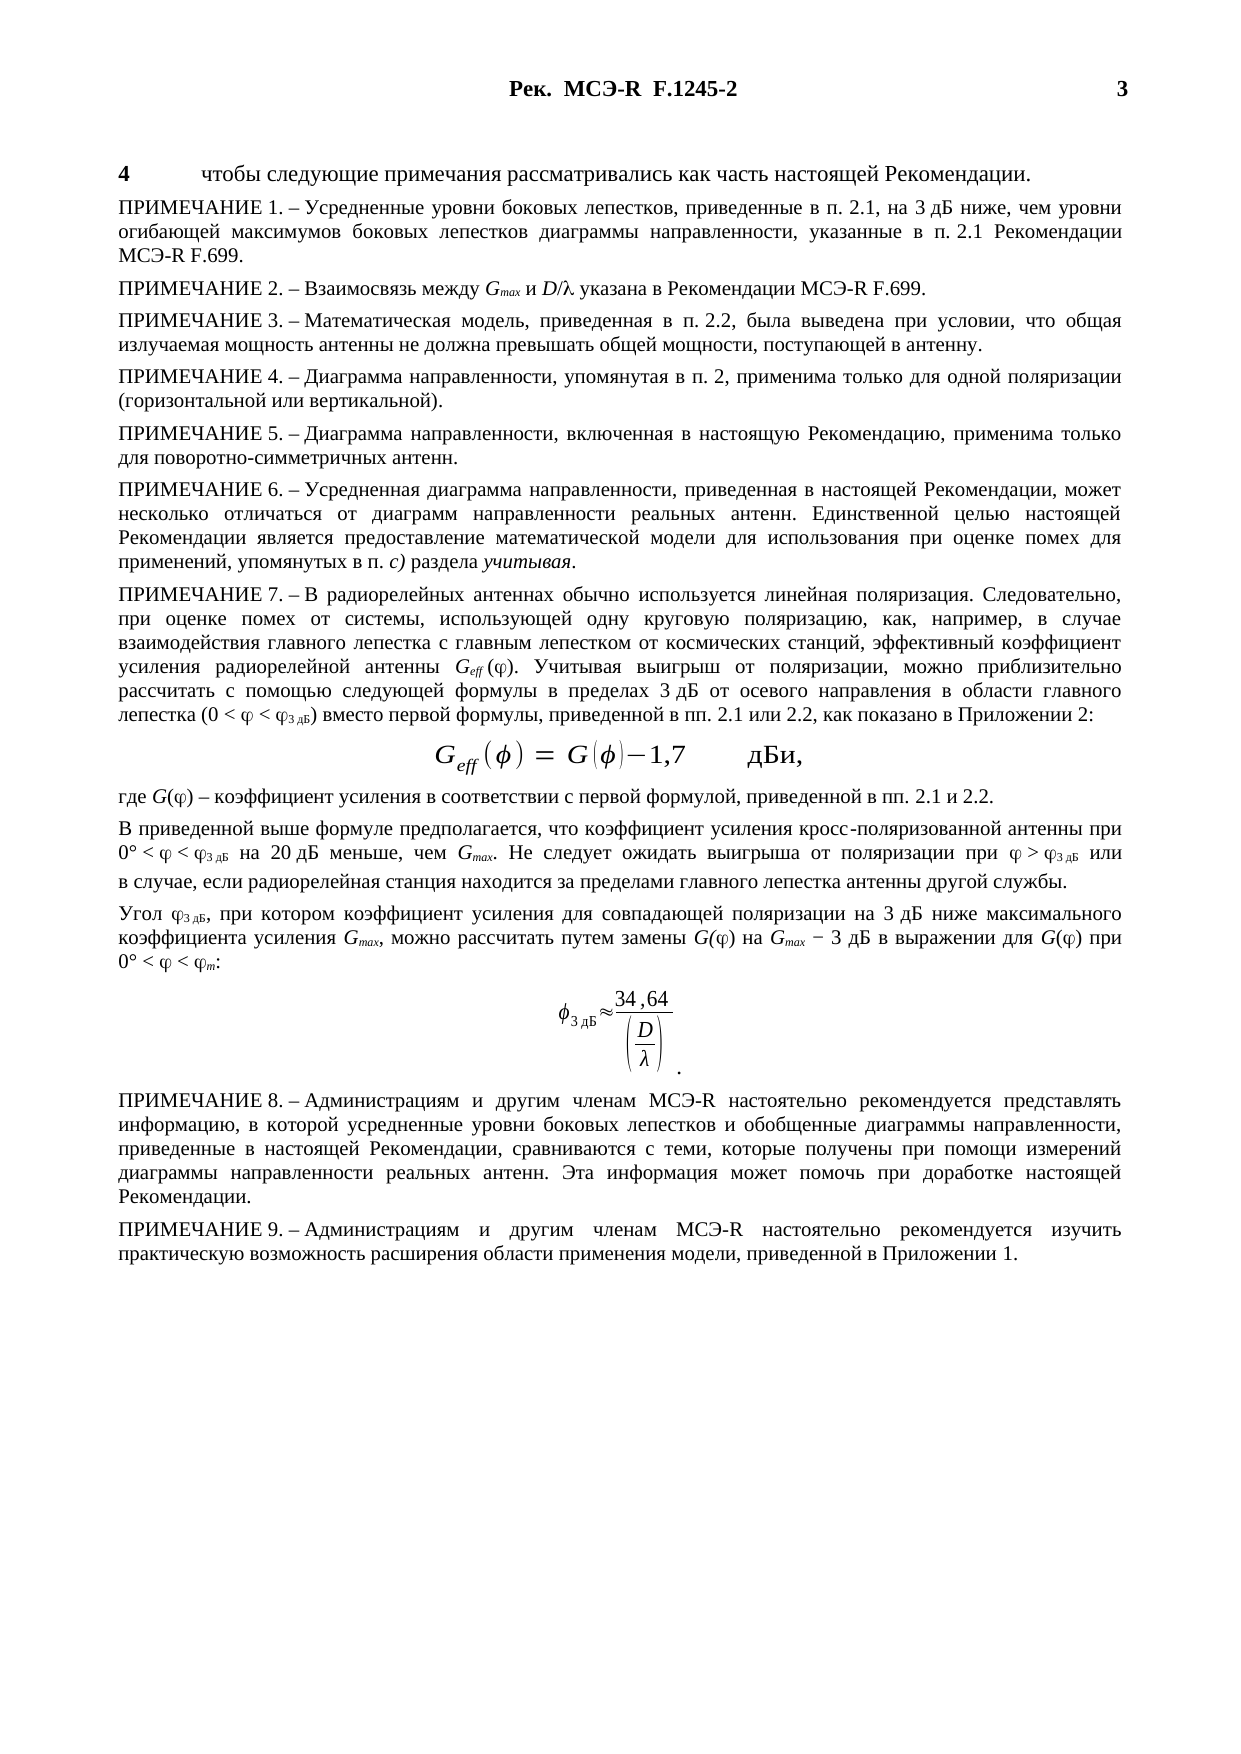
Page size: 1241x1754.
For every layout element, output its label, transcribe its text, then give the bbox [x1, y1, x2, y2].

text ПРИМЕЧАНИЕ 9. – Администрациям и другим членам МСЭ-R настоятельно рекомендуется изучить практическую возможность расширения области применения модели, приведенной в Приложении 1. [118, 1217, 1122, 1265]
text В приведенной выше формуле предполагается, что коэффициент усиления кросс-поляризованной антенны при 0° < < 3 дБ на 20 дБ меньше, чем Gmax. Не следует ожидать выигрыша от поляризации при > 3 дБ или в случае, если радиорелейная станция находится за пределами главного лепестка антенны другой службы. [118, 816, 1122, 893]
text ПРИМЕЧАНИЕ 4. – Диаграмма направленности, упомянутая в п. 2, применима только для одной поляризации (горизонтальной или вертикальной). [118, 364, 1122, 412]
text ПРИМЕЧАНИЕ 3. – Математическая модель, приведенная в п. 2.2, была выведена при условии, что общая излучаемая мощность антенны не должна превышать общей мощности, поступающей в антенну. [118, 308, 1122, 356]
text где G() – коэффициент усиления в соответствии с первой формулой, приведенной в пп. 2.1 и 2.2. [118, 783, 1122, 808]
text ПРИМЕЧАНИЕ 5. – Диаграмма направленности, включенная в настоящую Рекомендацию, применима только для поворотно-симметричных антенн. [118, 421, 1122, 469]
text ПРИМЕЧАНИЕ 2. – Взаимосвязь между Gmax и D/ указана в Рекомендации МСЭ-R F.699. [118, 275, 1122, 299]
text ПРИМЕЧАНИЕ 6. – Усредненная диаграмма направленности, приведенная в настоящей Рекомендации, может несколько отличаться от диаграмм направленности реальных антенн. Единственной целью настоящей Рекомендации является предоставление математической модели для использования при оценке помех для применений, упомянутых в п. с) раздела учитывая. [118, 477, 1122, 573]
text Угол 3 дБ, при котором коэффициент усиления для совпадающей поляризации на 3 дБ ниже максимального коэффициента усиления Gmax, можно рассчитать путем замены G() на Gmax − 3 дБ в выражении для G() при 0° < < m: [118, 901, 1122, 973]
text 4 чтобы следующие примечания рассматривались как часть настоящей Рекомендации. [118, 160, 1122, 187]
text . [118, 986, 1122, 1079]
text ПРИМЕЧАНИЕ 1. – Усредненные уровни боковых лепестков, приведенные в п. 2.1, на 3 дБ ниже, чем уровни огибающей максимумов боковых лепестков диаграммы направленности, указанные в п. 2.1 Рекомендации МСЭ-R F.699. [118, 195, 1122, 267]
text ПРИМЕЧАНИЕ 7. – В радиорелейных антеннах обычно используется линейная поляризация. Следовательно, при оценке помех от системы, использующей одну круговую поляризацию, как, например, в случае взаимодействия главного лепестка с главным лепестком от космических станций, эффективный коэффициент усиления радиорелейной антенны Geff (). Учитывая выигрыш от поляризации, можно приблизительно рассчитать с помощью следующей формулы в пределах 3 дБ от осевого направления в области главного лепестка (0 < < 3 дБ) вместо первой формулы, приведенной в пп. 2.1 или 2.2, как показано в Приложении 2: [118, 582, 1122, 726]
text ПРИМЕЧАНИЕ 8. – Администрациям и другим членам МСЭ-R настоятельно рекомендуется представлять информацию, в которой усредненные уровни боковых лепестков и обобщенные диаграммы направленности, приведенные в настоящей Рекомендации, сравниваются с теми, которые получены при помощи измерений диаграммы направленности реальных антенн. Эта информация может помочь при доработке настоящей Рекомендации. [118, 1088, 1122, 1208]
